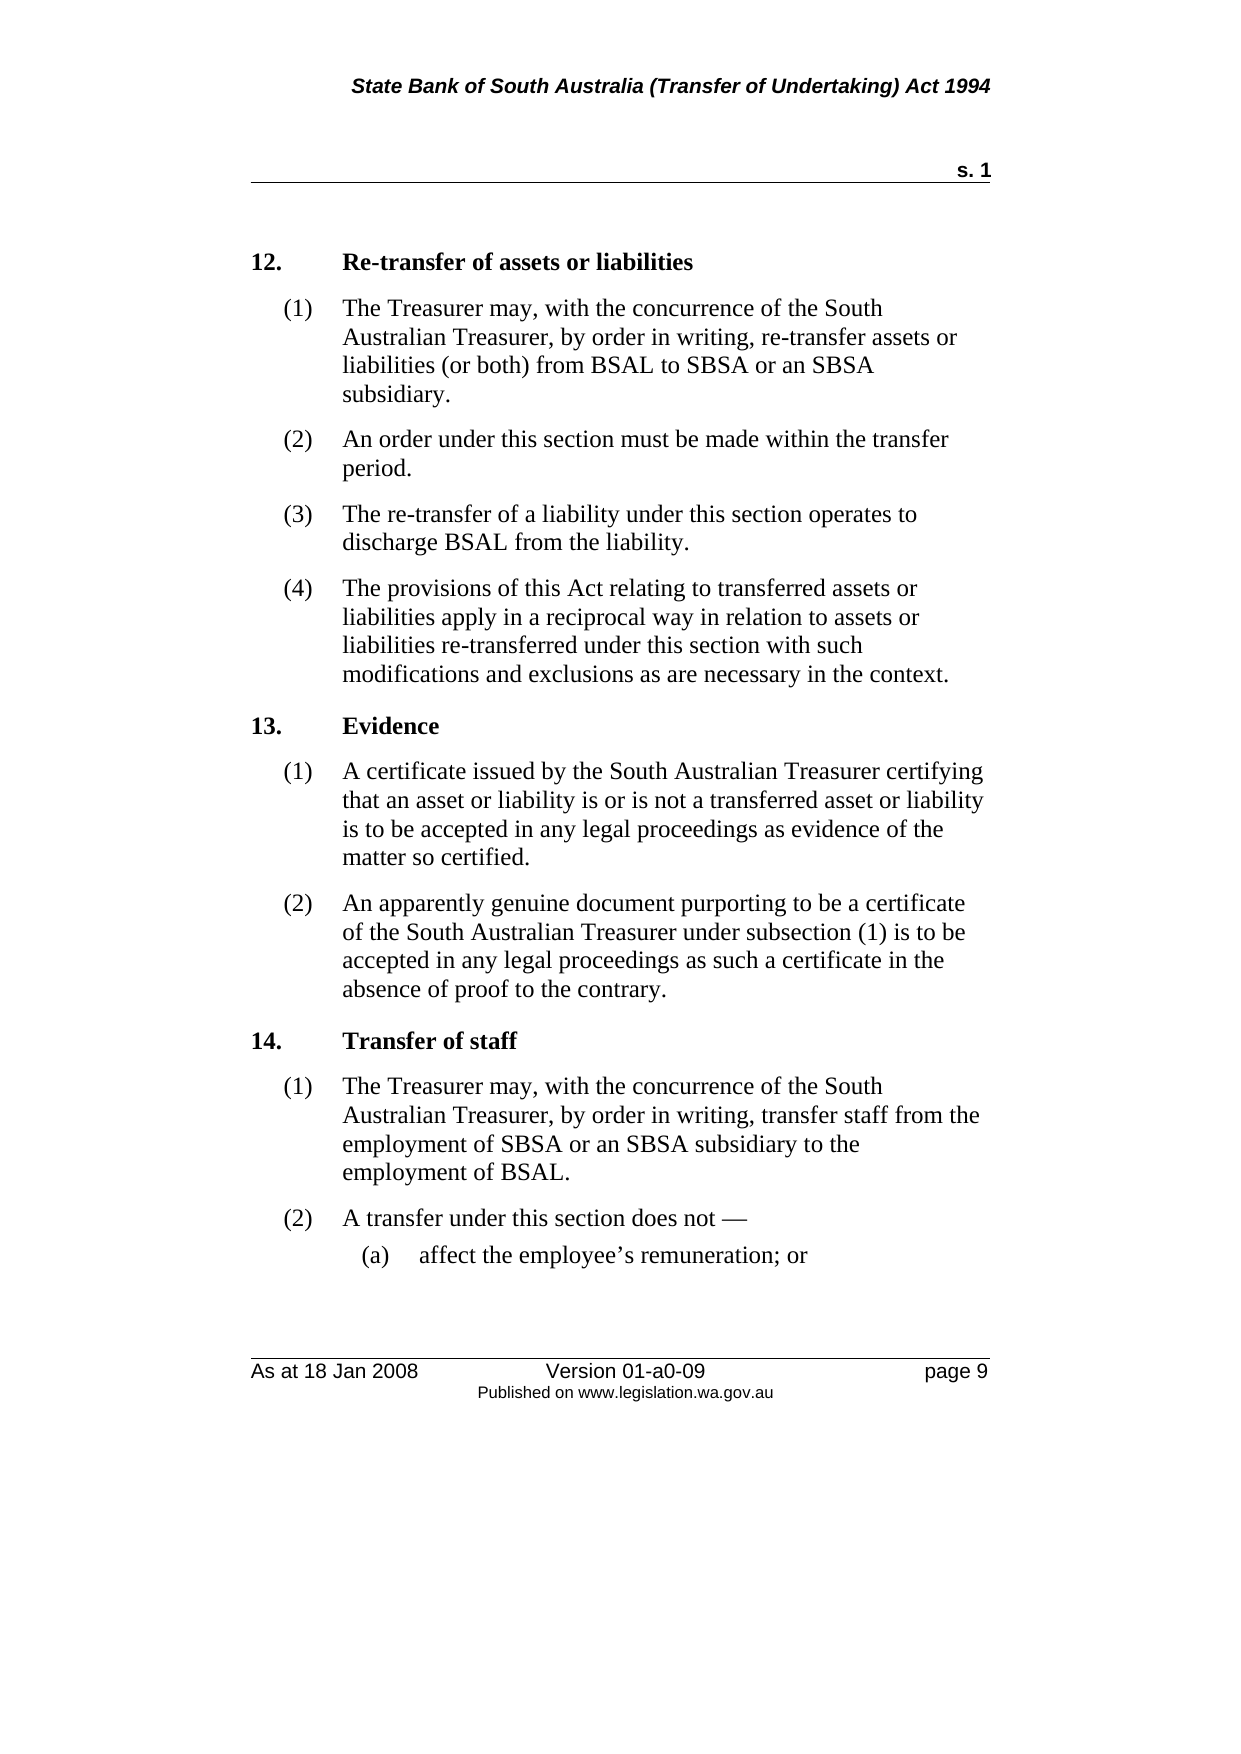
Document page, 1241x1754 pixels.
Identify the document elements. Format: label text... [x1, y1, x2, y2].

text (3) The re-transfer of a liability under this section operates to discharge BSAL from the liability. [251, 499, 990, 556]
text (2) An order under this section must be made within the transfer period. [251, 424, 990, 482]
text (2) A transfer under this section does not — [251, 1203, 990, 1232]
text (4) The provisions of this Act relating to transferred assets or liabilities apply in a reciprocal way in relation to assets or liabilities re-transferred under this section with such modifications and exclusions as are necessary in the context. [251, 573, 990, 688]
text (2) An apparently genuine document purporting to be a certificate of the South Australian Treasurer under subsection (1) is to be accepted in any legal proceedings as such a certificate in the absence of proof to the contrary. [251, 888, 990, 1003]
subtitle 13. Evidence [251, 711, 990, 739]
subtitle 14. Transfer of staff [251, 1026, 990, 1054]
subtitle 12. Re-transfer of assets or liabilities [251, 247, 990, 276]
text (1) A certificate issued by the South Australian Treasurer certifying that an asset or liability is or is not a transferred asset or liability is to be accepted in any legal proceedings as evidence of the matter so certified. [251, 756, 990, 871]
text (1) The Treasurer may, with the concurrence of the South Australian Treasurer, by order in writing, transfer staff from the employment of SBSA or an SBSA subsidiary to the employment of BSAL. [251, 1071, 990, 1186]
text (a) affect the employee’s remuneration; or [251, 1240, 990, 1269]
text (1) The Treasurer may, with the concurrence of the South Australian Treasurer, by order in writing, re-transfer assets or liabilities (or both) from BSAL to SBSA or an SBSA subsidiary. [251, 293, 990, 408]
